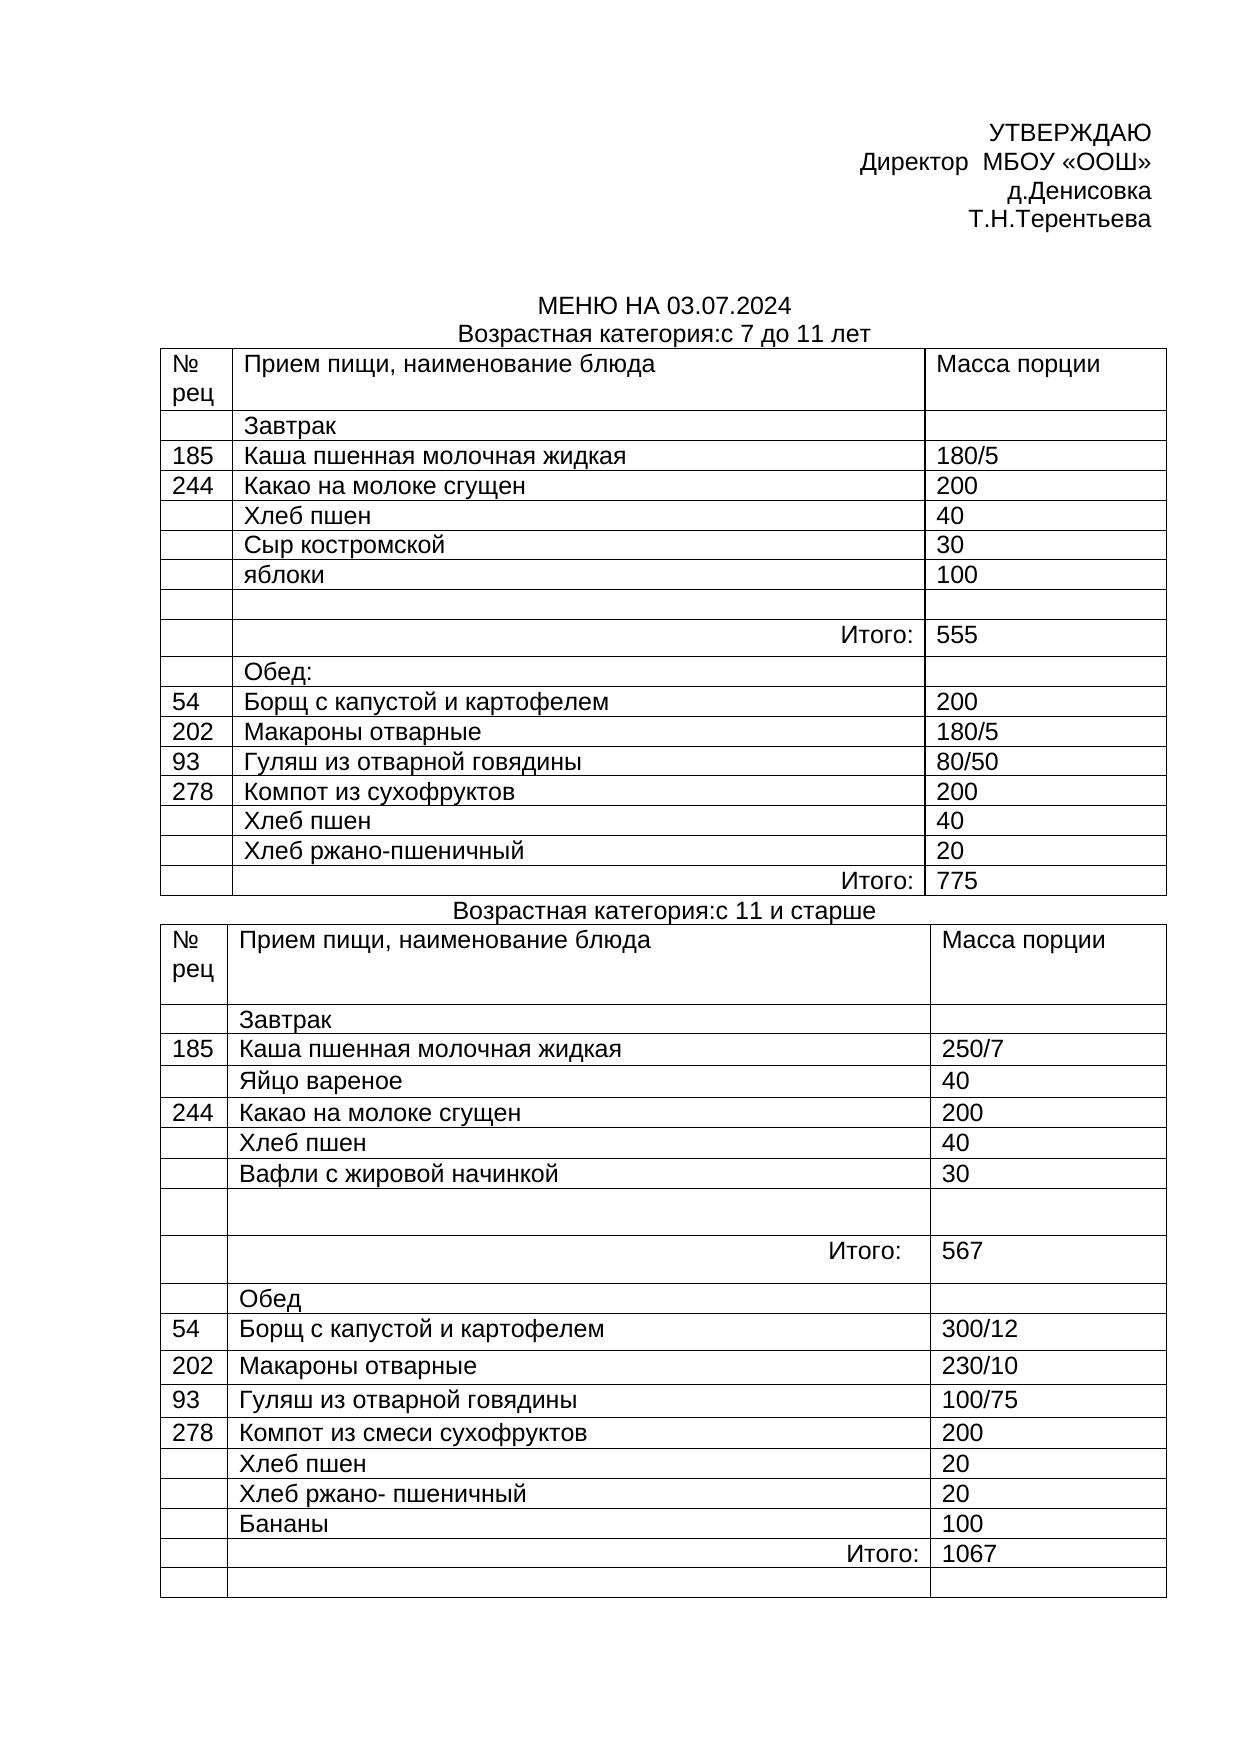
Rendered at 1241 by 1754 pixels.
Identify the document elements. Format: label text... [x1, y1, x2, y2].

table_cell [161, 866, 232, 894]
table_header Прием пищи, наименование блюда [228, 925, 930, 1003]
table_cell [161, 806, 232, 835]
table_cell 100 [926, 560, 1166, 589]
table_cell Хлеб пшен [233, 501, 924, 529]
table_cell 567 [931, 1236, 1166, 1283]
text Возрастная категория:с 7 до 11 лет [177, 319, 1152, 348]
table_cell Завтрак [228, 1005, 930, 1033]
table_cell [161, 531, 232, 559]
table_cell Макароны отварные [233, 717, 924, 746]
table_cell 200 [926, 687, 1166, 716]
table_cell Хлеб ржано-пшеничный [233, 836, 924, 865]
text Т.Н.Терентьева [177, 204, 1152, 233]
table_cell 20 [931, 1449, 1166, 1478]
table_cell Итого: [228, 1539, 930, 1567]
table_cell [161, 1568, 227, 1597]
table_cell Завтрак [233, 411, 924, 440]
table_cell Борщ с капустой и картофелем [228, 1314, 930, 1350]
table_cell 278 [161, 776, 232, 805]
table_cell Итого: [228, 1236, 930, 1283]
table_cell 775 [926, 866, 1166, 894]
table_cell Обед: [233, 657, 924, 686]
table_cell Какао на молоке сгущен [228, 1098, 930, 1127]
table_cell 30 [926, 531, 1166, 559]
table_cell Гуляш из отварной говядины [233, 747, 924, 775]
table_cell Компот из смеси сухофруктов [228, 1418, 930, 1448]
table_cell [233, 590, 924, 619]
table_cell [161, 411, 232, 440]
text УТВЕРЖДАЮ [177, 118, 1152, 147]
table_cell 40 [931, 1066, 1166, 1097]
table_cell [926, 590, 1166, 619]
table_cell [161, 1509, 227, 1537]
table_cell 278 [161, 1418, 227, 1448]
table_cell 250/7 [931, 1034, 1166, 1065]
table_cell 180/5 [926, 441, 1166, 470]
table_cell [161, 657, 232, 686]
table_cell [161, 620, 232, 656]
table_cell [161, 1284, 227, 1313]
table_cell Каша пшенная молочная жидкая [233, 441, 924, 470]
table_cell 180/5 [926, 717, 1166, 746]
table_cell 54 [161, 687, 232, 716]
table_cell 54 [161, 1314, 227, 1350]
table_cell [931, 1568, 1166, 1597]
table_cell 40 [926, 501, 1166, 529]
table_cell 20 [931, 1479, 1166, 1508]
table_cell 20 [926, 836, 1166, 865]
table_cell [161, 836, 232, 865]
table_header Прием пищи, наименование блюда [233, 349, 924, 410]
table_cell 100/75 [931, 1385, 1166, 1417]
table_cell Вафли с жировой начинкой [228, 1159, 930, 1187]
table_cell Итого: [233, 866, 924, 894]
table_header Масса порции [926, 349, 1166, 410]
table_cell Бананы [228, 1509, 930, 1537]
table_cell [161, 1479, 227, 1508]
table_cell 185 [161, 441, 232, 470]
table_header № рец [161, 349, 232, 410]
table_cell Компот из сухофруктов [233, 776, 924, 805]
table_cell 40 [931, 1128, 1166, 1158]
table_cell 230/10 [931, 1351, 1166, 1383]
table_cell Борщ с капустой и картофелем [233, 687, 924, 716]
table_cell 200 [931, 1098, 1166, 1127]
table_cell 202 [161, 1351, 227, 1383]
table_cell [228, 1189, 930, 1235]
table_cell [926, 657, 1166, 686]
table_cell 93 [161, 747, 232, 775]
text Возрастная категория:с 11 и старше [177, 896, 1152, 924]
table_cell [161, 1449, 227, 1478]
table_cell Яйцо вареное [228, 1066, 930, 1097]
table_cell [926, 411, 1166, 440]
table_cell яблоки [233, 560, 924, 589]
table_cell Гуляш из отварной говядины [228, 1385, 930, 1417]
table_cell 200 [926, 471, 1166, 500]
table_cell 100 [931, 1509, 1166, 1537]
table_cell [228, 1568, 930, 1597]
table_cell Макароны отварные [228, 1351, 930, 1383]
table_cell 244 [161, 1098, 227, 1127]
table_cell [161, 1236, 227, 1283]
table_cell 30 [931, 1159, 1166, 1187]
table_cell [931, 1005, 1166, 1033]
table_cell [161, 560, 232, 589]
table_cell Хлеб ржано- пшеничный [228, 1479, 930, 1508]
table_cell Обед [228, 1284, 930, 1313]
table_cell Хлеб пшен [228, 1449, 930, 1478]
table_cell Итого: [233, 620, 924, 656]
table_cell 202 [161, 717, 232, 746]
table_cell 185 [161, 1034, 227, 1065]
table_cell 300/12 [931, 1314, 1166, 1350]
table_cell Хлеб пшен [233, 806, 924, 835]
table_cell 40 [926, 806, 1166, 835]
table_cell [161, 1066, 227, 1097]
table_cell 555 [926, 620, 1166, 656]
table_cell [161, 1539, 227, 1567]
table_cell [161, 590, 232, 619]
table_cell 80/50 [926, 747, 1166, 775]
text Директор МБОУ «ООШ» [177, 147, 1152, 176]
table_cell 244 [161, 471, 232, 500]
table_cell Сыр костромской [233, 531, 924, 559]
table_cell 1067 [931, 1539, 1166, 1567]
text МЕНЮ НА 03.07.2024 [177, 291, 1152, 319]
table_cell [161, 501, 232, 529]
table_cell Хлеб пшен [228, 1128, 930, 1158]
table_cell [161, 1189, 227, 1235]
table_cell [161, 1128, 227, 1158]
table_cell [161, 1005, 227, 1033]
table_cell [161, 1159, 227, 1187]
table_cell 200 [926, 776, 1166, 805]
table_cell [931, 1284, 1166, 1313]
table_cell [931, 1189, 1166, 1235]
table_header Масса порции [931, 925, 1166, 1003]
table_header № рец [161, 925, 227, 1003]
table_cell 93 [161, 1385, 227, 1417]
table_cell 200 [931, 1418, 1166, 1448]
table_cell Какао на молоке сгущен [233, 471, 924, 500]
text д.Денисовка [177, 176, 1152, 204]
table_cell Каша пшенная молочная жидкая [228, 1034, 930, 1065]
